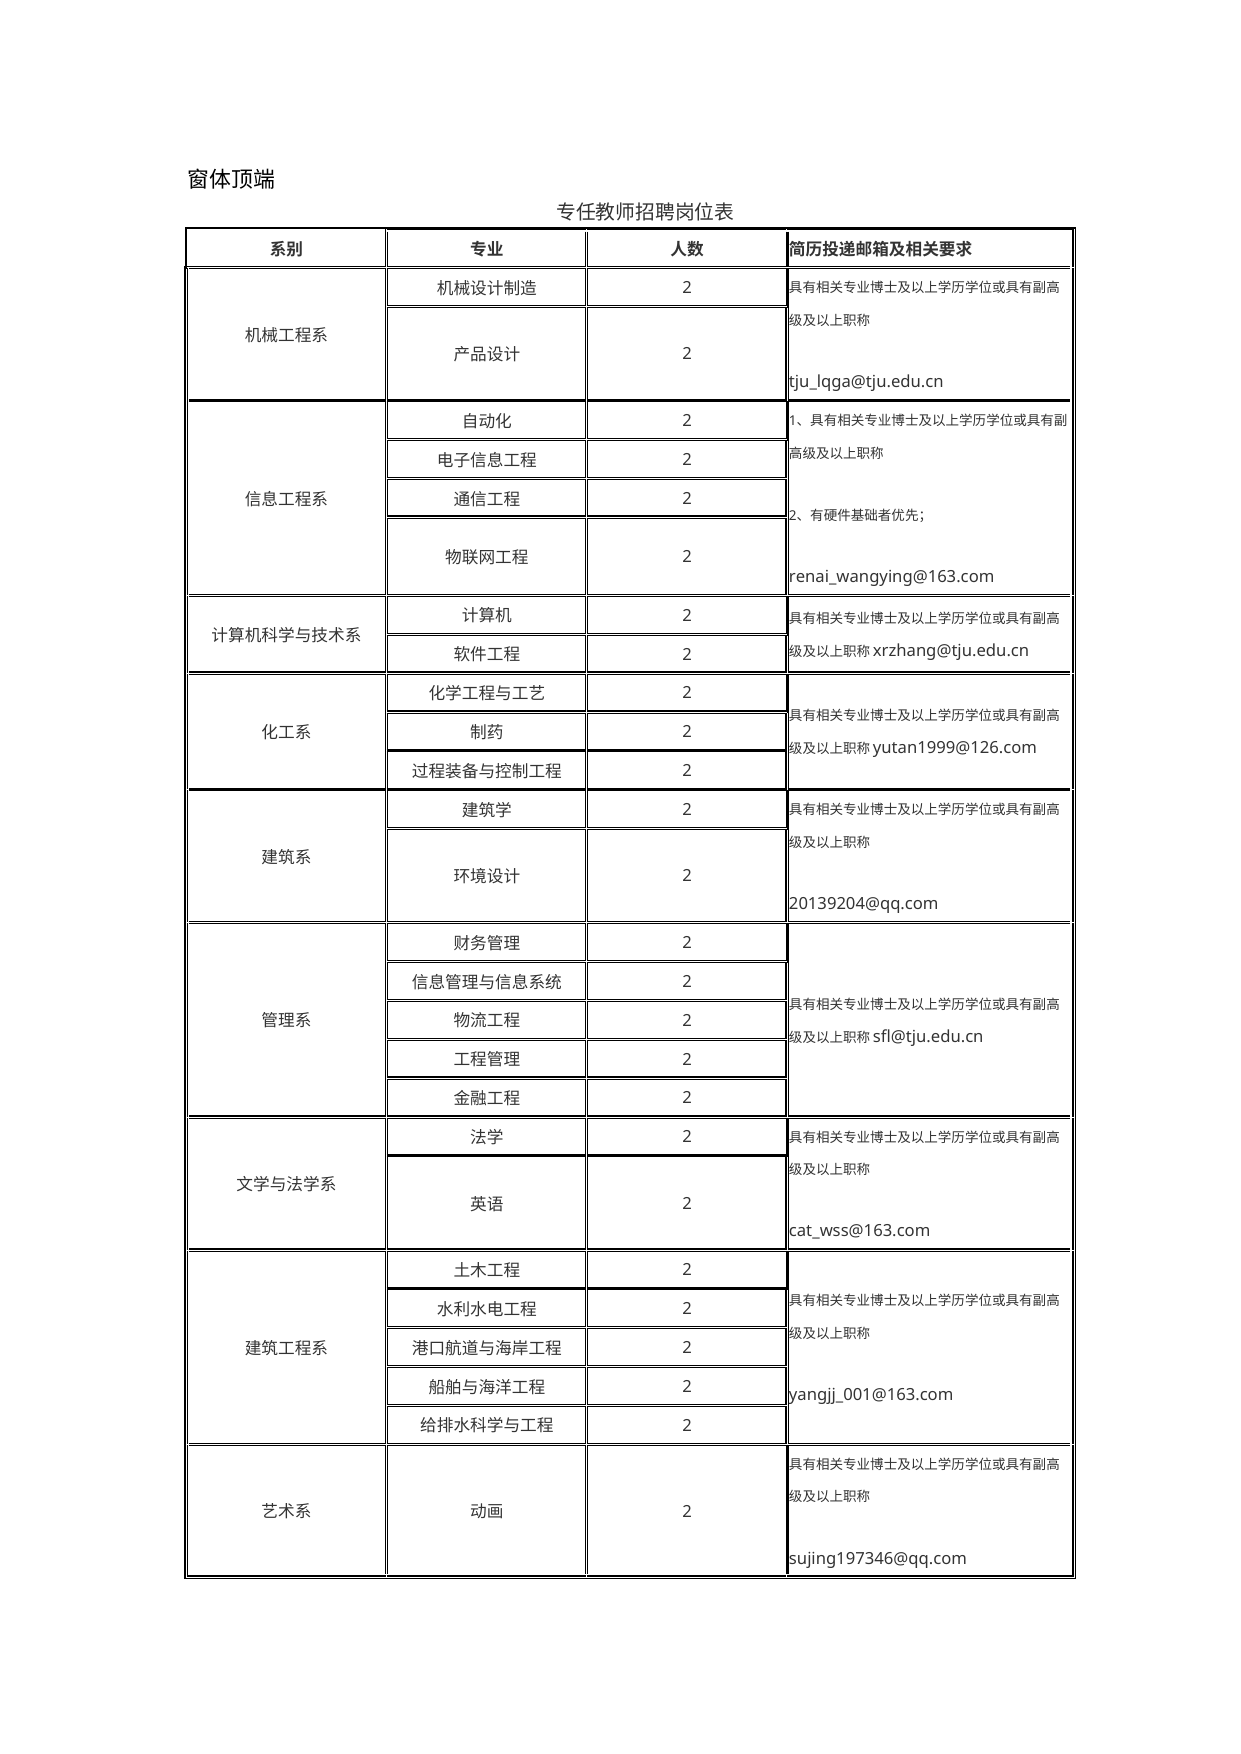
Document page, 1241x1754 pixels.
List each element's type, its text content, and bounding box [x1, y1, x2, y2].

table_cell 工程管理 [388, 1041, 585, 1076]
table_cell 2 [588, 1290, 785, 1326]
table_cell 2 [588, 441, 785, 477]
table_cell 2 [588, 752, 785, 788]
table_cell 港口航道与海岸工程 [388, 1329, 585, 1365]
table_cell 具有相关专业博士及以上学历学位或具有副高级及以上职称 20139204@qq.com [789, 788, 1074, 921]
table_cell 2 [588, 1080, 785, 1115]
table_cell 物联网工程 [388, 519, 585, 593]
table_cell 2 [588, 597, 786, 632]
table_cell 艺术系 [188, 1446, 386, 1575]
table_cell 2 [588, 308, 785, 399]
table_cell 软件工程 [388, 636, 585, 671]
table_cell 建筑学 [388, 791, 585, 827]
table_cell 信息工程系 [188, 402, 385, 593]
table_header 人数 [587, 229, 787, 266]
table_cell 具有相关专业博士及以上学历学位或具有副高级及以上职称yutan1999@126.com [789, 671, 1073, 788]
table_cell 建筑工程系 [188, 1252, 385, 1442]
table_cell 机械工程系 [188, 269, 385, 399]
table_cell 具有相关专业博士及以上学历学位或具有副高级及以上职称 yangjj_001@163.com [789, 1248, 1073, 1442]
table_cell 2 [588, 480, 785, 515]
table_cell 2 [588, 1329, 785, 1365]
table_cell 2 [588, 402, 786, 438]
table_header 简历投递邮箱及相关要求 [787, 230, 1072, 266]
table_cell 建筑系 [188, 791, 385, 921]
table_cell 水利水电工程 [388, 1290, 585, 1326]
table_cell 2 [588, 1252, 786, 1287]
table_cell 船舶与海洋工程 [388, 1368, 585, 1403]
table_cell 化学工程与工艺 [388, 675, 585, 710]
table_cell 动画 [386, 1446, 587, 1575]
table_cell 过程装备与控制工程 [388, 752, 585, 788]
table_cell 英语 [388, 1157, 585, 1248]
table_cell 财务管理 [388, 924, 585, 960]
table_cell 2 [588, 1041, 785, 1076]
table_cell 2 [587, 1446, 787, 1575]
table_cell 法学 [388, 1119, 585, 1154]
table_cell 2 [588, 1368, 785, 1403]
table_cell 具有相关专业博士及以上学历学位或具有副高级及以上职称sfl@tju.edu.cn [787, 921, 1074, 1115]
table_header 专业 [386, 230, 587, 266]
table_cell 化工系 [188, 675, 385, 788]
table_cell 计算机 [388, 597, 585, 632]
table_cell 具有相关专业博士及以上学历学位或具有副高级及以上职称 cat_wss@163.com [789, 1115, 1073, 1248]
table_cell 具有相关专业博士及以上学历学位或具有副高级及以上职称 sujing197346@qq.com [787, 1443, 1073, 1575]
table_cell 环境设计 [388, 830, 585, 921]
table_cell 2 [588, 269, 786, 305]
table_cell 具有相关专业博士及以上学历学位或具有副高级及以上职称 tju_lqga@tju.edu.cn [787, 266, 1074, 399]
table_header 系别 [187, 229, 385, 266]
table_cell 具有相关专业博士及以上学历学位或具有副高级及以上职称xrzhang@tju.edu.cn [789, 594, 1073, 671]
table_cell 制药 [388, 714, 585, 749]
table_cell 产品设计 [388, 308, 585, 399]
table_cell 2 [588, 963, 785, 998]
table_cell 2 [588, 519, 785, 593]
table_cell 计算机科学与技术系 [188, 597, 385, 671]
table_cell 2 [588, 924, 786, 960]
table_cell 2 [588, 675, 786, 710]
table_cell 2 [588, 1002, 785, 1037]
table_cell 2 [588, 714, 785, 749]
table_cell 2 [588, 1119, 786, 1154]
table_cell 2 [588, 1157, 785, 1248]
table_cell 金融工程 [388, 1080, 585, 1115]
table_cell 2 [588, 1407, 785, 1442]
table_cell 2 [588, 830, 785, 921]
table_cell 2 [588, 636, 785, 671]
table_cell 管理系 [188, 924, 385, 1115]
table_cell 1、具有相关专业博士及以上学历学位或具有副高级及以上职称 2、有硬件基础者优先； renai_wangying@163.com [789, 399, 1072, 593]
table_cell 2 [588, 791, 786, 827]
table_cell 给排水科学与工程 [388, 1407, 585, 1442]
table_cell 电子信息工程 [388, 441, 585, 477]
table_cell 文学与法学系 [188, 1119, 385, 1248]
table_cell 自动化 [388, 402, 585, 438]
table_cell 机械设计制造 [388, 269, 585, 305]
table_cell 物流工程 [388, 1002, 585, 1037]
table_cell 土木工程 [388, 1252, 585, 1287]
table_cell 通信工程 [388, 480, 585, 515]
table_cell 信息管理与信息系统 [388, 963, 585, 998]
text 专任教师招聘岗位表 [187, 194, 1053, 227]
